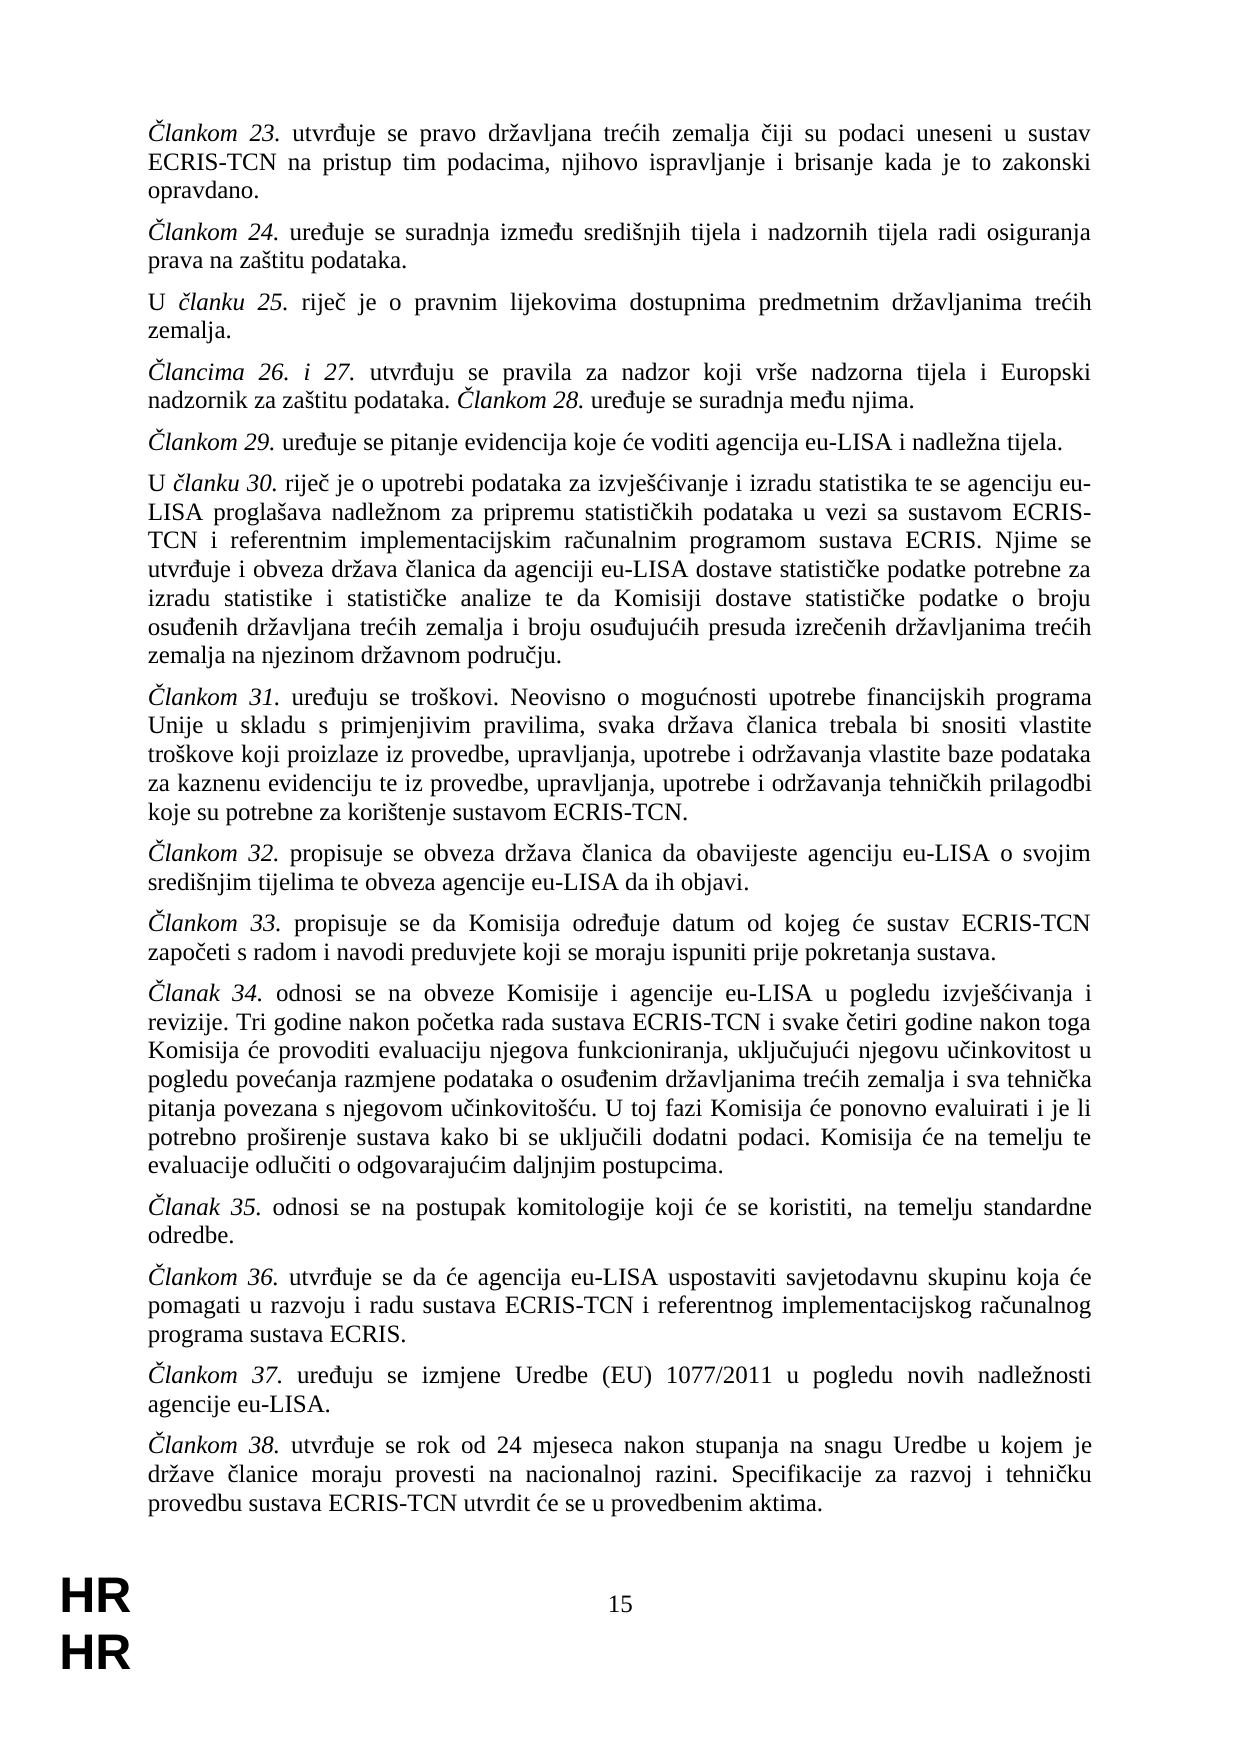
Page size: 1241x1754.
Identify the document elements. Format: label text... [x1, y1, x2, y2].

text Člankom 23. utvrđuje se pravo državljana trećih zemalja čiji su podaci uneseni u sustav ECRIS-TCN na pristup tim podacima, njihovo ispravljanje i brisanje kada je to zakonski opravdano. [148, 118, 1092, 204]
text Člankom 37. uređuju se izmjene Uredbe (EU) 1077/2011 u pogledu novih nadležnosti agencije eu-LISA. [148, 1361, 1092, 1418]
text Članak 35. odnosi se na postupak komitologije koji će se koristiti, na temelju standardne odredbe. [148, 1192, 1092, 1249]
text Člankom 36. utvrđuje se da će agencija eu-LISA uspostaviti savjetodavnu skupinu koja će pomagati u razvoju i radu sustava ECRIS-TCN i referentnog implementacijskog računalnog programa sustava ECRIS. [148, 1262, 1092, 1348]
text Člankom 29. uređuje se pitanje evidencija koje će voditi agencija eu-LISA i nadležna tijela. [148, 427, 1092, 456]
text Člankom 24. uređuje se suradnja između središnjih tijela i nadzornih tijela radi osiguranja prava na zaštitu podataka. [148, 217, 1092, 274]
text Člankom 31. uređuju se troškovi. Neovisno o mogućnosti upotrebe financijskih programa Unije u skladu s primjenjivim pravilima, svaka država članica trebala bi snositi vlastite troškove koji proizlaze iz provedbe, upravljanja, upotrebe i održavanja vlastite baze podataka za kaznenu evidenciju te iz provedbe, upravljanja, upotrebe i održavanja tehničkih prilagodbi koje su potrebne za korištenje sustavom ECRIS-TCN. [148, 682, 1092, 826]
text Člankom 32. propisuje se obveza država članica da obavijeste agenciju eu-LISA o svojim središnjim tijelima te obveza agencije eu-LISA da ih objavi. [148, 838, 1092, 896]
text Člankom 33. propisuje se da Komisija određuje datum od kojeg će sustav ECRIS-TCN započeti s radom i navodi preduvjete koji se moraju ispuniti prije pokretanja sustava. [148, 908, 1092, 966]
text U članku 30. riječ je o upotrebi podataka za izvješćivanje i izradu statistika te se agenciju eu-LISA proglašava nadležnom za pripremu statističkih podataka u vezi sa sustavom ECRIS-TCN i referentnim implementacijskim računalnim programom sustava ECRIS. Njime se utvrđuje i obveza država članica da agenciji eu-LISA dostave statističke podatke potrebne za izradu statistike i statističke analize te da Komisiji dostave statističke podatke o broju osuđenih državljana trećih zemalja i broju osuđujućih presuda izrečenih državljanima trećih zemalja na njezinom državnom području. [148, 468, 1092, 669]
text Članak 34. odnosi se na obveze Komisije i agencije eu-LISA u pogledu izvješćivanja i revizije. Tri godine nakon početka rada sustava ECRIS-TCN i svake četiri godine nakon toga Komisija će provoditi evaluaciju njegova funkcioniranja, uključujući njegovu učinkovitost u pogledu povećanja razmjene podataka o osuđenim državljanima trećih zemalja i sva tehnička pitanja povezana s njegovom učinkovitošću. U toj fazi Komisija će ponovno evaluirati i je li potrebno proširenje sustava kako bi se uključili dodatni podaci. Komisija će na temelju te evaluacije odlučiti o odgovarajućim daljnjim postupcima. [148, 978, 1092, 1179]
text U članku 25. riječ je o pravnim lijekovima dostupnima predmetnim državljanima trećih zemalja. [148, 287, 1092, 344]
text Člankom 38. utvrđuje se rok od 24 mjeseca nakon stupanja na snagu Uredbe u kojem je države članice moraju provesti na nacionalnoj razini. Specifikacije za razvoj i tehničku provedbu sustava ECRIS-TCN utvrdit će se u provedbenim aktima. [148, 1431, 1092, 1517]
text Člancima 26. i 27. utvrđuju se pravila za nadzor koji vrše nadzorna tijela i Europski nadzornik za zaštitu podataka. Člankom 28. uređuje se suradnja među njima. [148, 357, 1092, 414]
